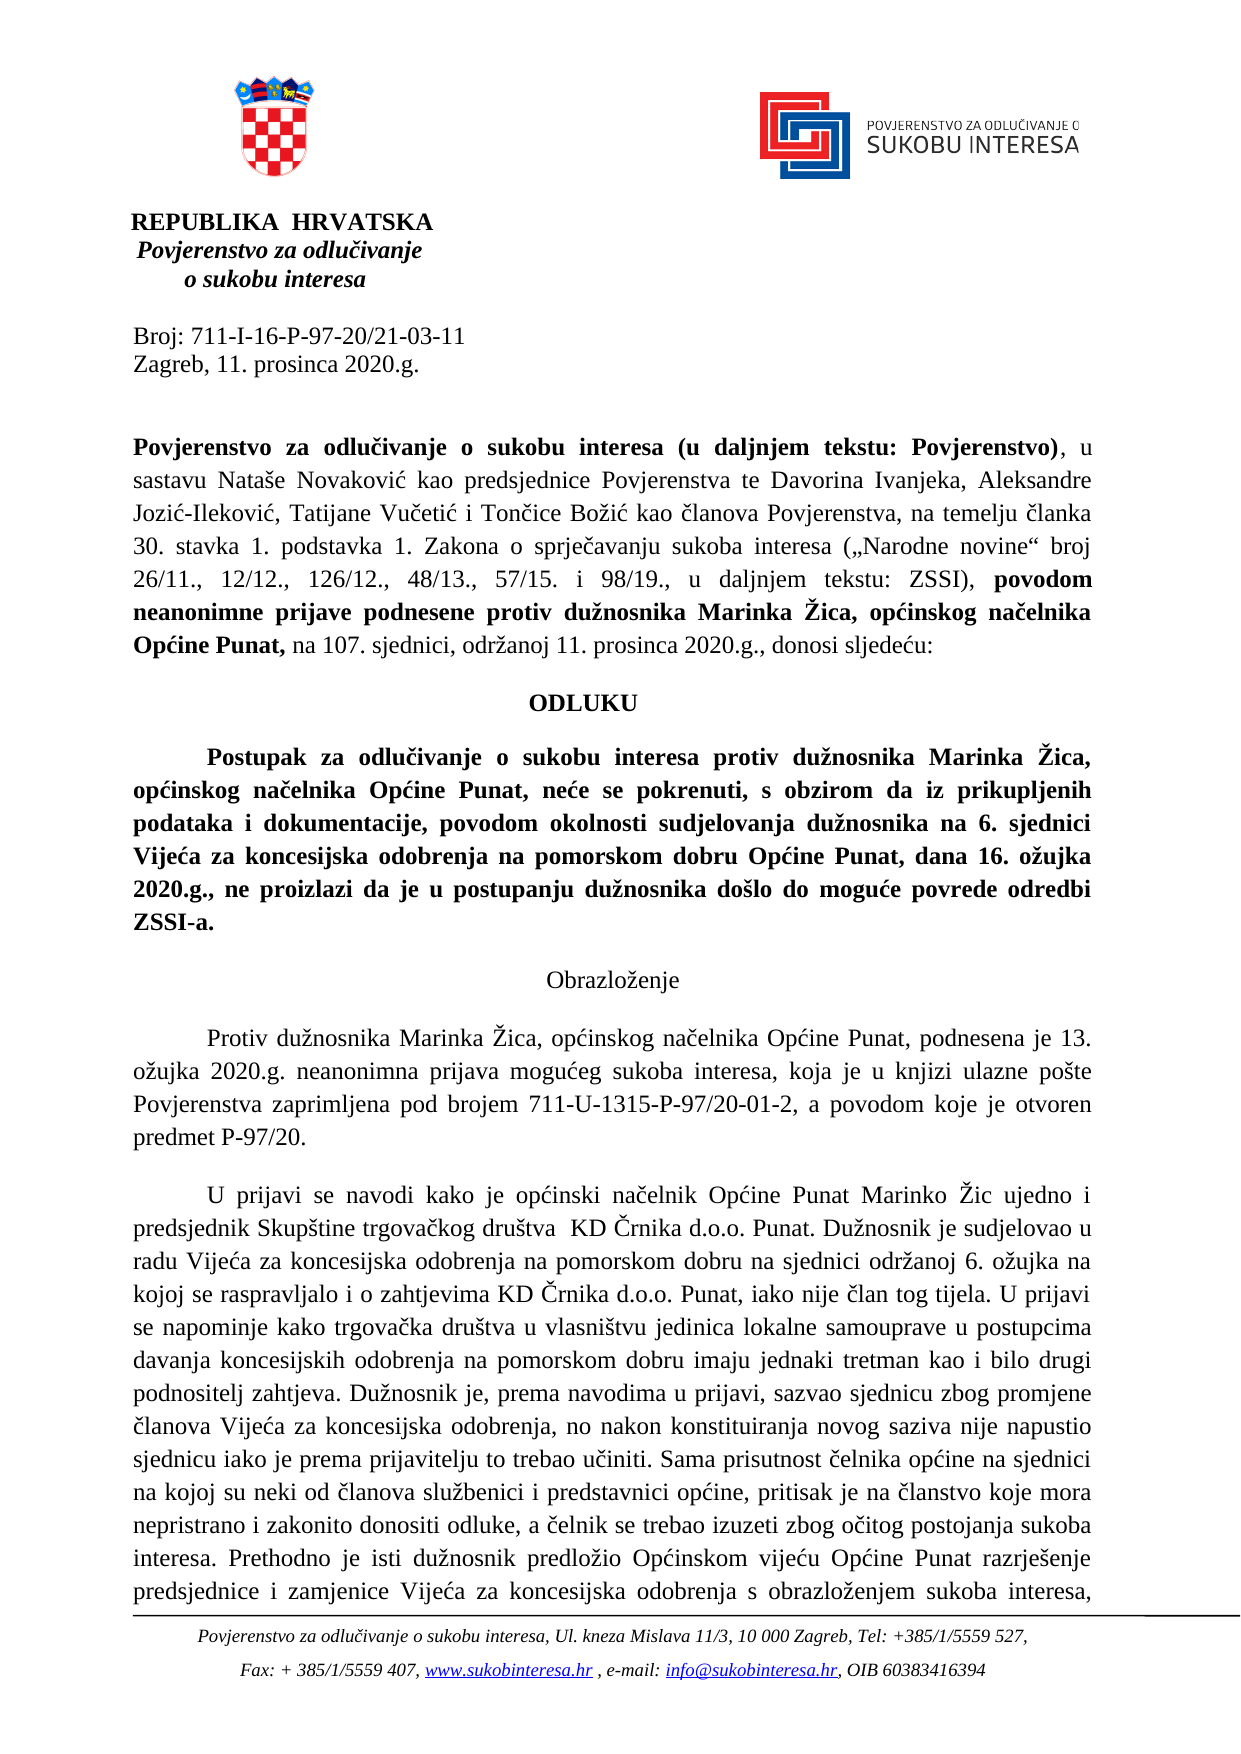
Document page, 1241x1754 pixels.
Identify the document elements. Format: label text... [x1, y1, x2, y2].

text Broj: 711-I-16-P-97-20/21-03-11 [133, 321, 1092, 349]
text Povjerenstvo za odlučivanje o sukobu interesa (u daljnjem tekstu: Povjerenstvo), u sastavu Nataše Novaković kao predsjednice Povjerenstva te Davorina Ivanjeka, Aleksandre Jozić-Ileković, Tatijane Vučetić i Tončice Božić kao članova Povjerenstva, na temelju članka 30. stavka 1. podstavka 1. Zakona o sprječavanju sukoba interesa („Narodne novine“ broj 26/11., 12/12., 126/12., 48/13., 57/15. i 98/19., u daljnjem tekstu: ZSSI), povodom neanonimne prijave podnesene protiv dužnosnika Marinka Žica, općinskog načelnika Općine Punat, na 107. sjednici, održanoj 11. prosinca 2020.g., donosi sljedeću: [133, 432, 1092, 659]
picture [760, 92, 1079, 179]
text Obrazloženje [133, 965, 1092, 994]
text Protiv dužnosnika Marinka Žica, općinskog načelnika Općine Punat, podnesena je 13. ožujka 2020.g. neanonimna prijava mogućeg sukoba interesa, koja je u knjizi ulazne pošte Povjerenstva zaprimljena pod brojem 711-U-1315-P-97/20-01-2, a povodom koje je otvoren predmet P-97/20. [133, 1023, 1092, 1151]
text ODLUKU [133, 688, 1033, 717]
text Postupak za odlučivanje o sukobu interesa protiv dužnosnika Marinka Žica, općinskog načelnika Općine Punat, neće se pokrenuti, s obzirom da iz prikupljenih podataka i dokumentacije, povodom okolnosti sudjelovanja dužnosnika na 6. sjednici Vijeća za koncesijska odobrenja na pomorskom dobru Općine Punat, dana 16. ožujka 2020.g., ne proizlazi da je u postupanju dužnosnika došlo do moguće povrede odredbi ZSSI-a. [133, 742, 1092, 936]
text Zagreb, 11. prosinca 2020.g. [133, 349, 1033, 378]
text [133, 1180, 1092, 1605]
picture [231, 73, 320, 179]
